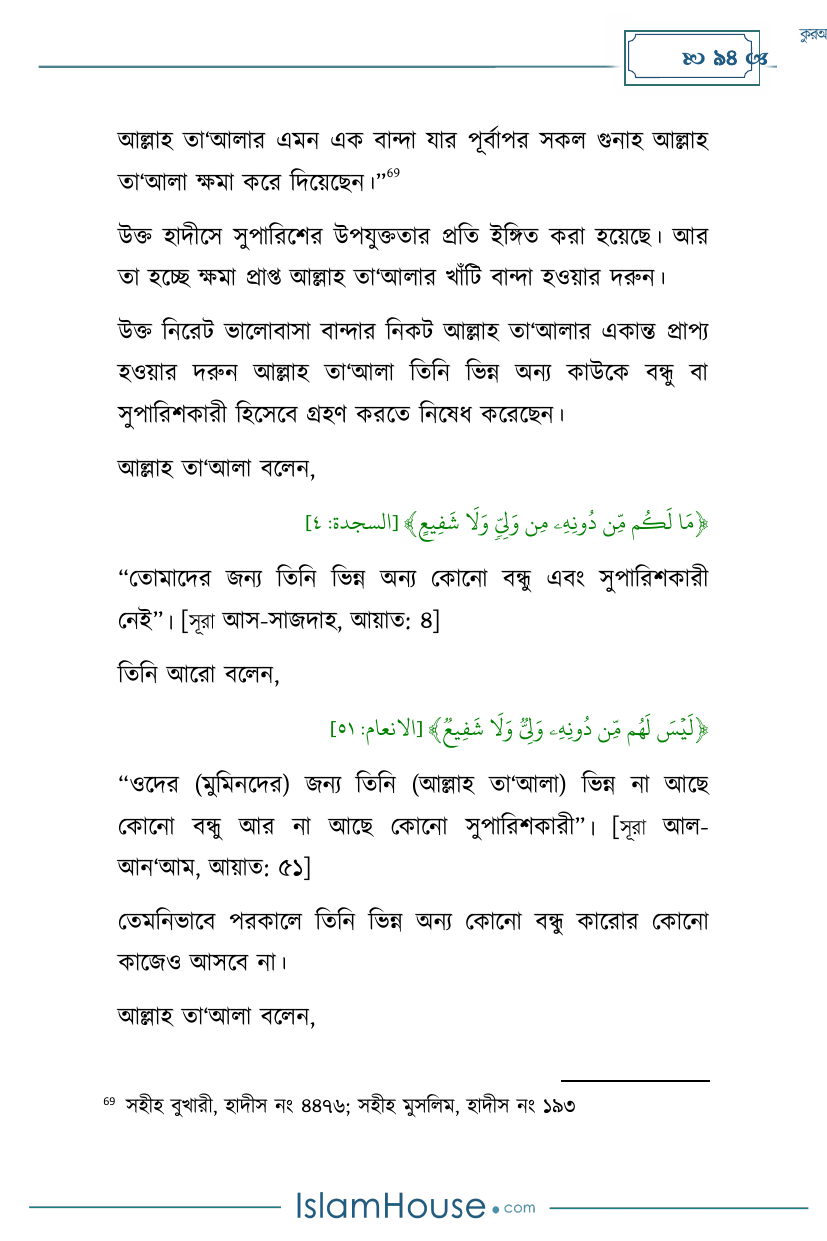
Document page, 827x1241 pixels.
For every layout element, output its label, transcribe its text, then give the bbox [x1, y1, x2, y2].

text উক্ত হাদীসে সুপারিশের উপযুক্ততার প্রতি ইঙ্গিত করা হয়েছে। আর তা হচ্ছে ক্ষমা প্রাপ্ত আল্লাহ তা‘আলার খাঁটি বান্দা হওয়ার দরুন। [118, 213, 709, 296]
text আল্লাহ তা‘আলা বলেন, [118, 994, 709, 1036]
picture [289, 1187, 809, 1225]
text ﴿مَا لَكُم مِّن دُونِهِۦ مِن وَلِيّٖ وَلَا شَفِيعٍ﴾ [السجدة: ٤] [118, 500, 709, 544]
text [118, 118, 709, 201]
text তিনি আরো বলেন, [118, 652, 709, 693]
text তেমনিভাবে পরকালে তিনি ভিন্ন অন্য কোনো বন্ধু কারোর কোনো কাজেও আসবে না। [118, 899, 709, 982]
text উক্ত নিরেট ভালোবাসা বান্দার নিকট আল্লাহ তা‘আলার একান্ত প্রাপ্য হওয়ার দরুন আল্লাহ তা‘আলা তিনি ভিন্ন অন্য কাউকে বন্ধু বা সুপারিশকারী হিসেবে গ্রহণ করতে নিষেধ করেছেন। [118, 309, 709, 433]
text “ওদের (মুমিনদের) জন্য তিনি (আল্লাহ তা‘আলা) ভিন্ন না আছে কোনো বন্ধু আর না আছে কোনো সুপারিশকারী”। [সূরা আল-আন‘আম, আয়াত: ৫১] [118, 762, 709, 886]
text ﴿لَيۡسَ لَهُم مِّن دُونِهِۦ وَلِيّٞ وَلَا شَفِيعٞ﴾ [الانعام: ٥١] [118, 706, 709, 749]
text আল্লাহ তা‘আলা বলেন, [118, 446, 709, 487]
text “তোমাদের জন্য তিনি ভিন্ন অন্য কোনো বন্ধু এবং সুপারিশকারী নেই”। [সূরা আস-সাজদাহ, আয়াত: ৪] [118, 556, 709, 639]
picture [22, 1186, 281, 1224]
